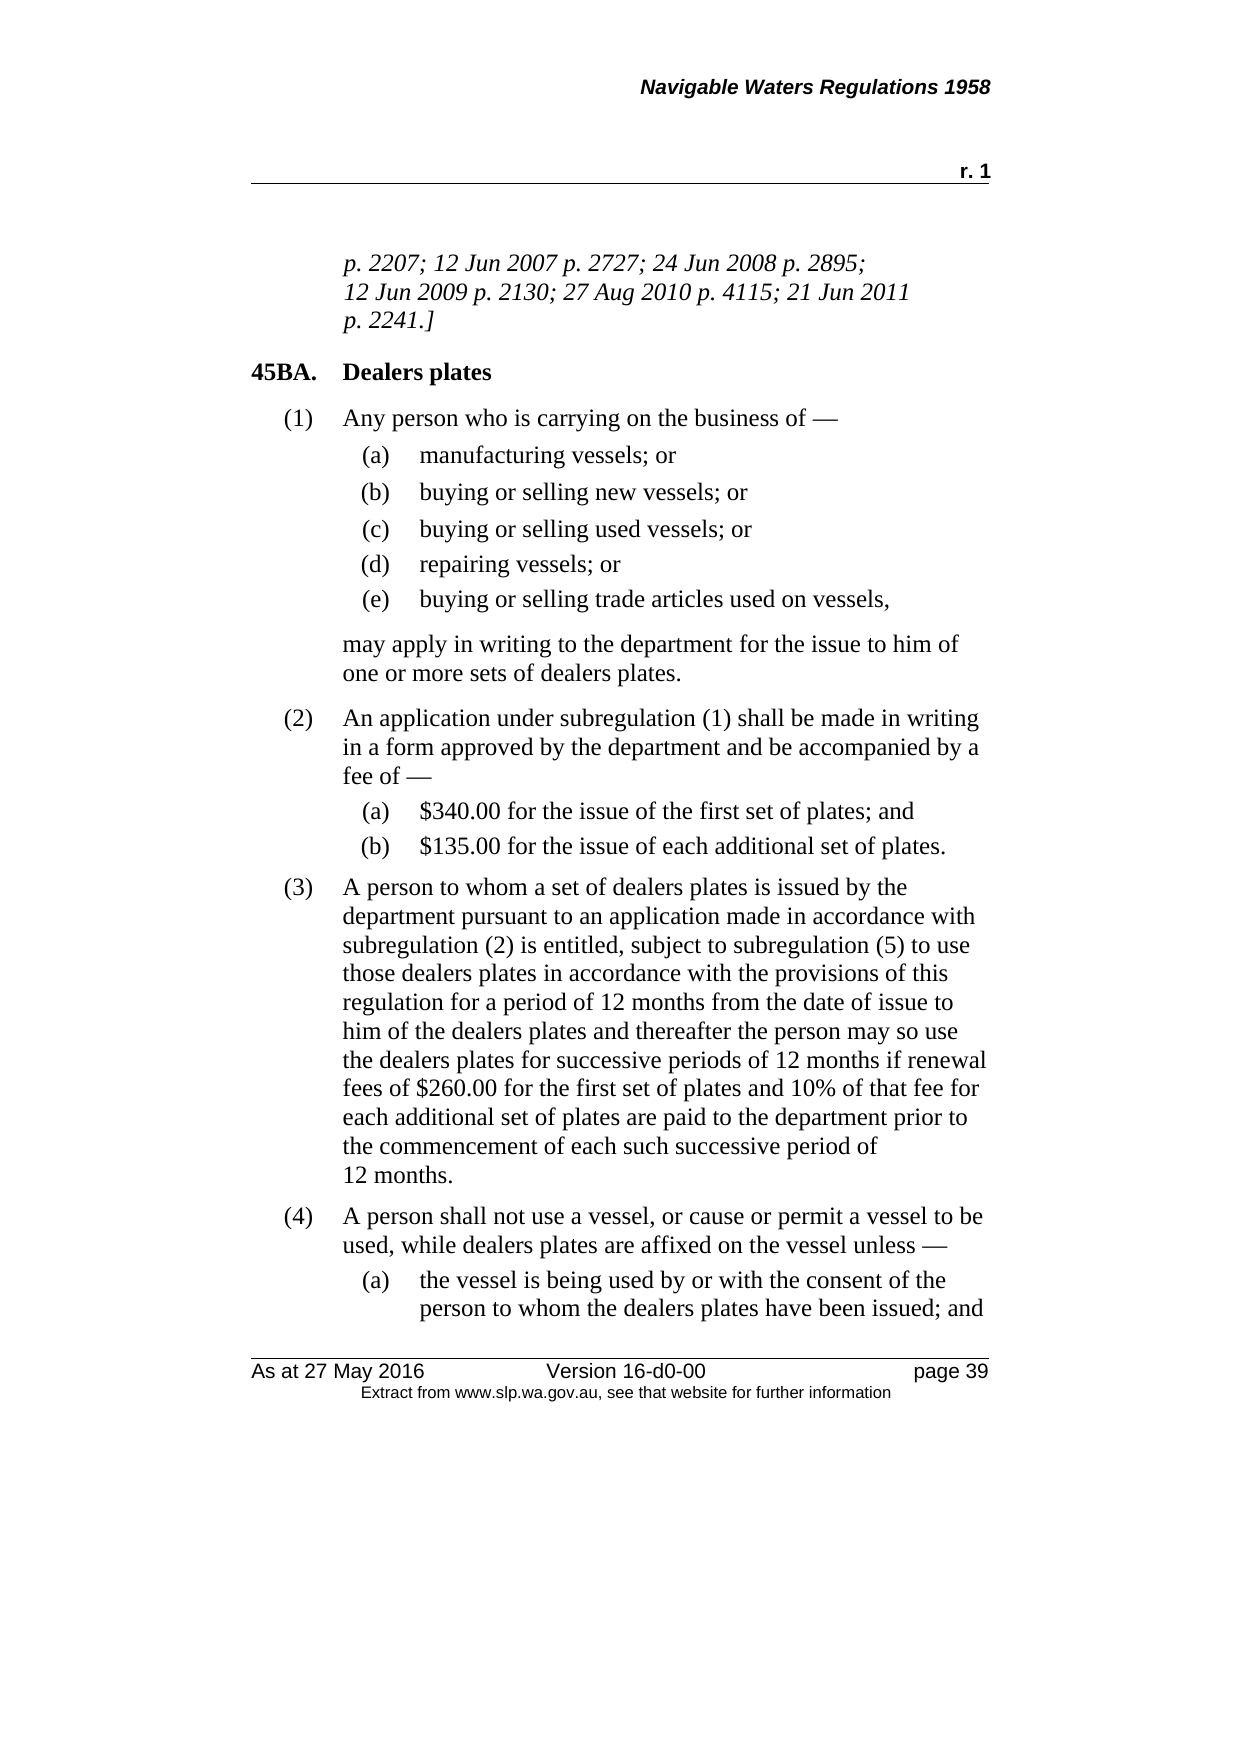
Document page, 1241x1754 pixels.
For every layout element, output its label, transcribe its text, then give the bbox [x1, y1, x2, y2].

text (2) An application under subregulation (1) shall be made in writing in a form approved by the department and be accompanied by a fee of — [251, 703, 989, 790]
text (b) $135.00 for the issue of each additional set of plates. [251, 831, 989, 860]
text (a) $340.00 for the issue of the first set of plates; and [251, 796, 989, 825]
subtitle 45BA. Dealers plates [251, 357, 989, 386]
text (e) buying or selling trade articles used on vessels, [251, 584, 989, 613]
text (d) repairing vessels; or [251, 549, 989, 578]
text may apply in writing to the department for the issue to him of one or more sets of dealers plates. [251, 629, 989, 687]
text (c) buying or selling used vessels; or [251, 514, 989, 543]
text (a) manufacturing vessels; or [251, 440, 989, 468]
text (1) Any person who is carrying on the business of — [251, 403, 989, 431]
text (b) buying or selling new vessels; or [251, 477, 989, 506]
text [251, 248, 989, 334]
text (a) the vessel is being used by or with the consent of the person to whom the dealers plates have been issued; and [251, 1265, 989, 1322]
text (3) A person to whom a set of dealers plates is issued by the department pursuant to an application made in accordance with subregulation (2) is entitled, subject to subregulation (5) to use those dealers plates in accordance with the provisions of this regulation for a period of 12 months from the date of issue to him of the dealers plates and thereafter the person may so use the dealers plates for successive periods of 12 months if renewal fees of $260.00 for the first set of plates and 10% of that fee for each additional set of plates are paid to the department prior to the commencement of each such successive period of 12 months. [251, 872, 989, 1188]
text (4) A person shall not use a vessel, or cause or permit a vessel to be used, while dealers plates are affixed on the vessel unless — [251, 1201, 989, 1258]
